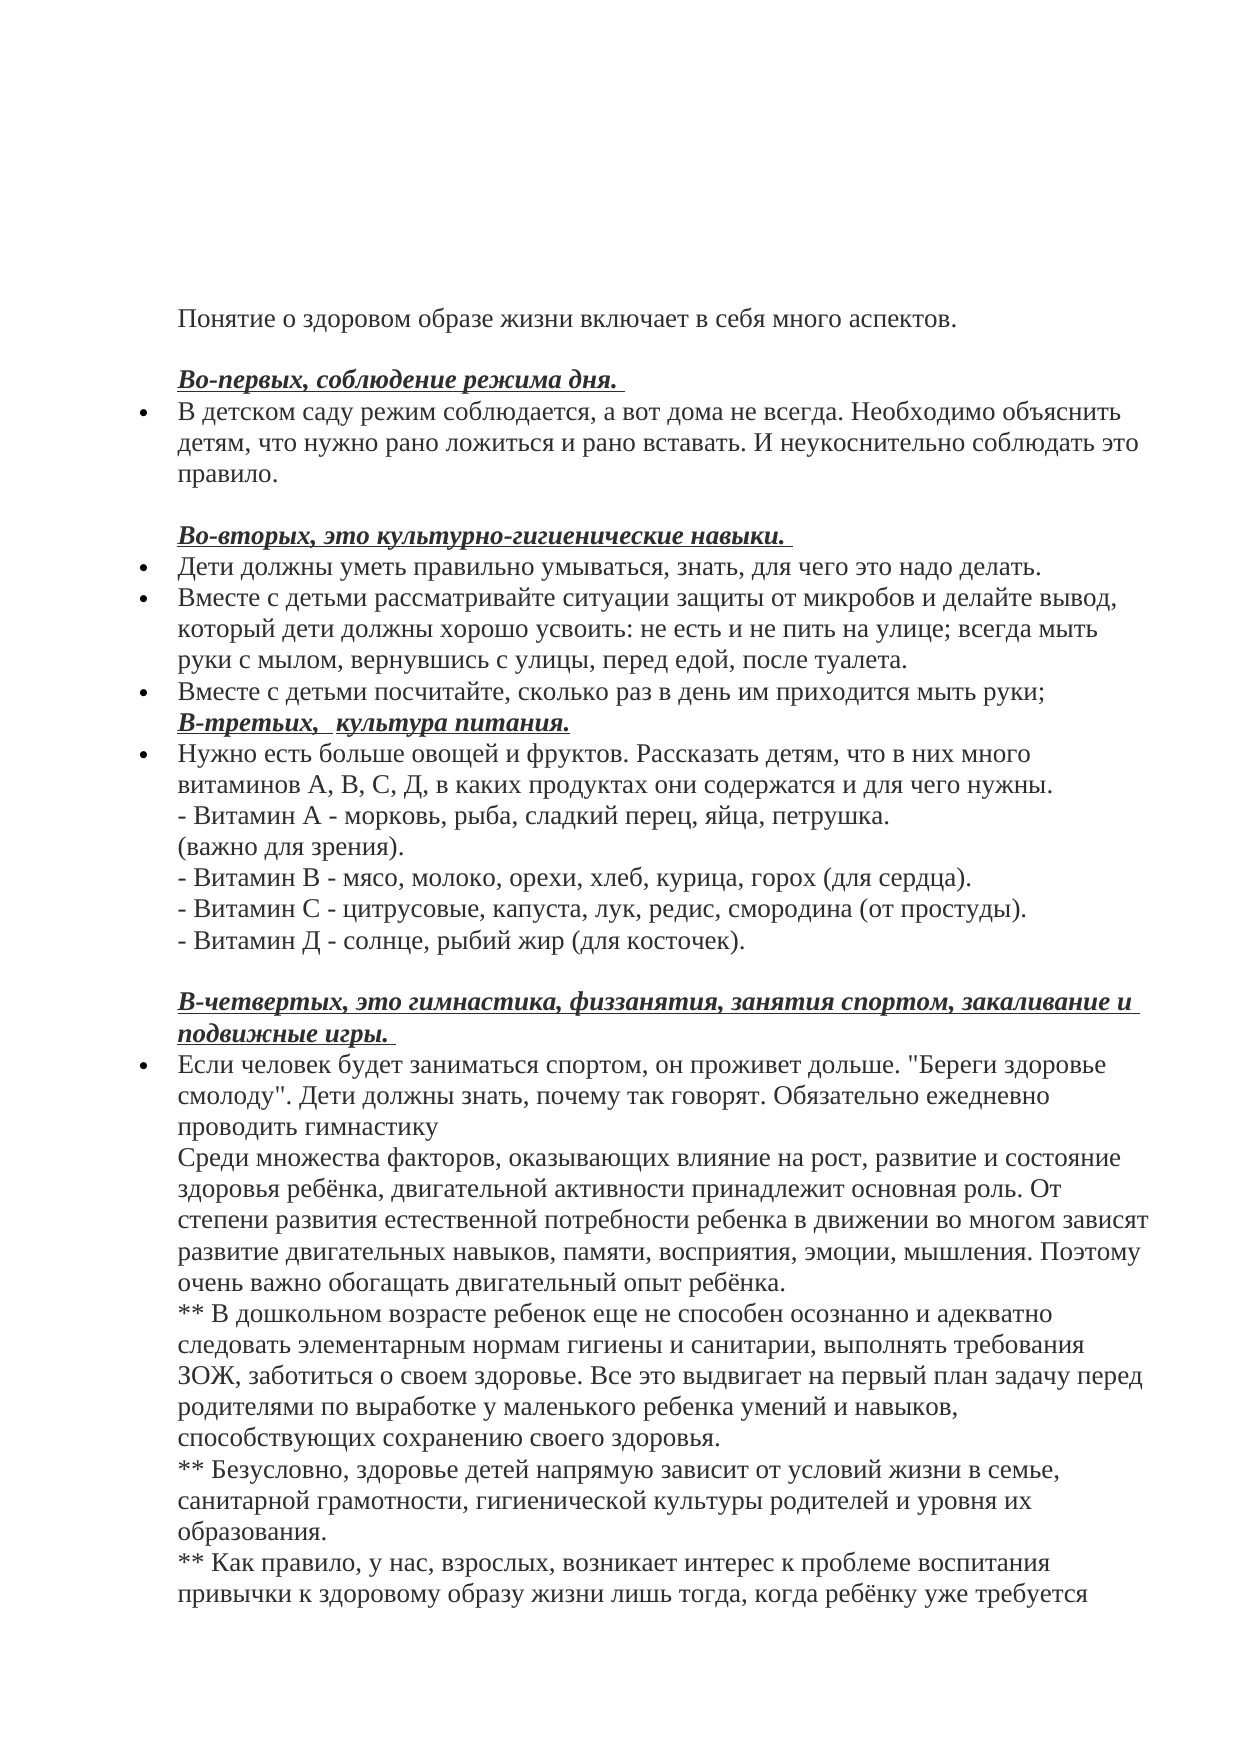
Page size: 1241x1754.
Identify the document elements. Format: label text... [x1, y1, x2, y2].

text Во-первых, соблюдение режима дня. [177, 364, 1152, 395]
list В детском саду режим соблюдается, а вот дома не всегда. Необходимо объяснить детям, что нужно рано ложиться и рано вставать. И неукоснительно соблюдать это правило. [140, 395, 1152, 488]
list Вместе с детьми рассматривайте ситуации защиты от микробов и делайте вывод, который дети должны хорошо усвоить: не есть и не пить на улице; всегда мыть руки с мылом, вернувшись с улицы, перед едой, после туалета. [140, 581, 1152, 674]
list Нужно есть больше овощей и фруктов. Рассказать детям, что в них много витаминов А, В, С, Д, в каких продуктах они содержатся и для чего нужны. [140, 737, 1152, 799]
list Если человек будет заниматься спортом, он проживет дольше. "Береги здоровье смолоду". Дети должны знать, почему так говорят. Обязательно ежедневно проводить гимнастику [140, 1048, 1152, 1141]
text Понятие о здоровом образе жизни включает в себя много аспектов. [177, 302, 1152, 333]
list Дети должны уметь правильно умываться, знать, для чего это надо делать. [140, 550, 1152, 581]
text (важно для зрения). [177, 830, 1152, 861]
text - Витамин С - цитрусовые, капуста, лук, редис, смородина (от простуды). [177, 893, 1152, 924]
text В-третьих, культура питания. [177, 706, 1152, 737]
text - Витамин В - мясо, молоко, орехи, хлеб, курица, горох (для сердца). [177, 861, 1152, 893]
text Среди множества факторов, оказывающих влияние на рост, развитие и состояние здоровья ребёнка, двигательной активности принадлежит основная роль. От степени развития естественной потребности ребенка в движении во многом зависят развитие двигательных навыков, памяти, восприятия, эмоции, мышления. Поэтому очень важно обогащать двигательный опыт ребёнка. [177, 1141, 1152, 1297]
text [177, 1546, 1152, 1608]
text - Витамин А - морковь, рыба, сладкий перец, яйца, петрушка. [177, 799, 1152, 830]
text ** В дошкольном возрасте ребенок еще не способен осознанно и адекватно следовать элементарным нормам гигиены и санитарии, выполнять требования ЗОЖ, заботиться о своем здоровье. Все это выдвигает на первый план задачу перед родителями по выработке у маленького ребенка умений и навыков, способствующих сохранению своего здоровья. [177, 1297, 1152, 1453]
list Вместе с детьми посчитайте, сколько раз в день им приходится мыть руки; [140, 674, 1152, 706]
text ** Безусловно, здоровье детей напрямую зависит от условий жизни в семье, санитарной грамотности, гигиенической культуры родителей и уровня их образования. [177, 1453, 1152, 1546]
text В-четвертых, это гимнастика, физзанятия, занятия спортом, закаливание и подвижные игры. [177, 986, 1152, 1048]
text Во-вторых, это культурно-гигиенические навыки. [177, 519, 1152, 550]
text - Витамин Д - солнце, рыбий жир (для косточек). [177, 924, 1152, 955]
